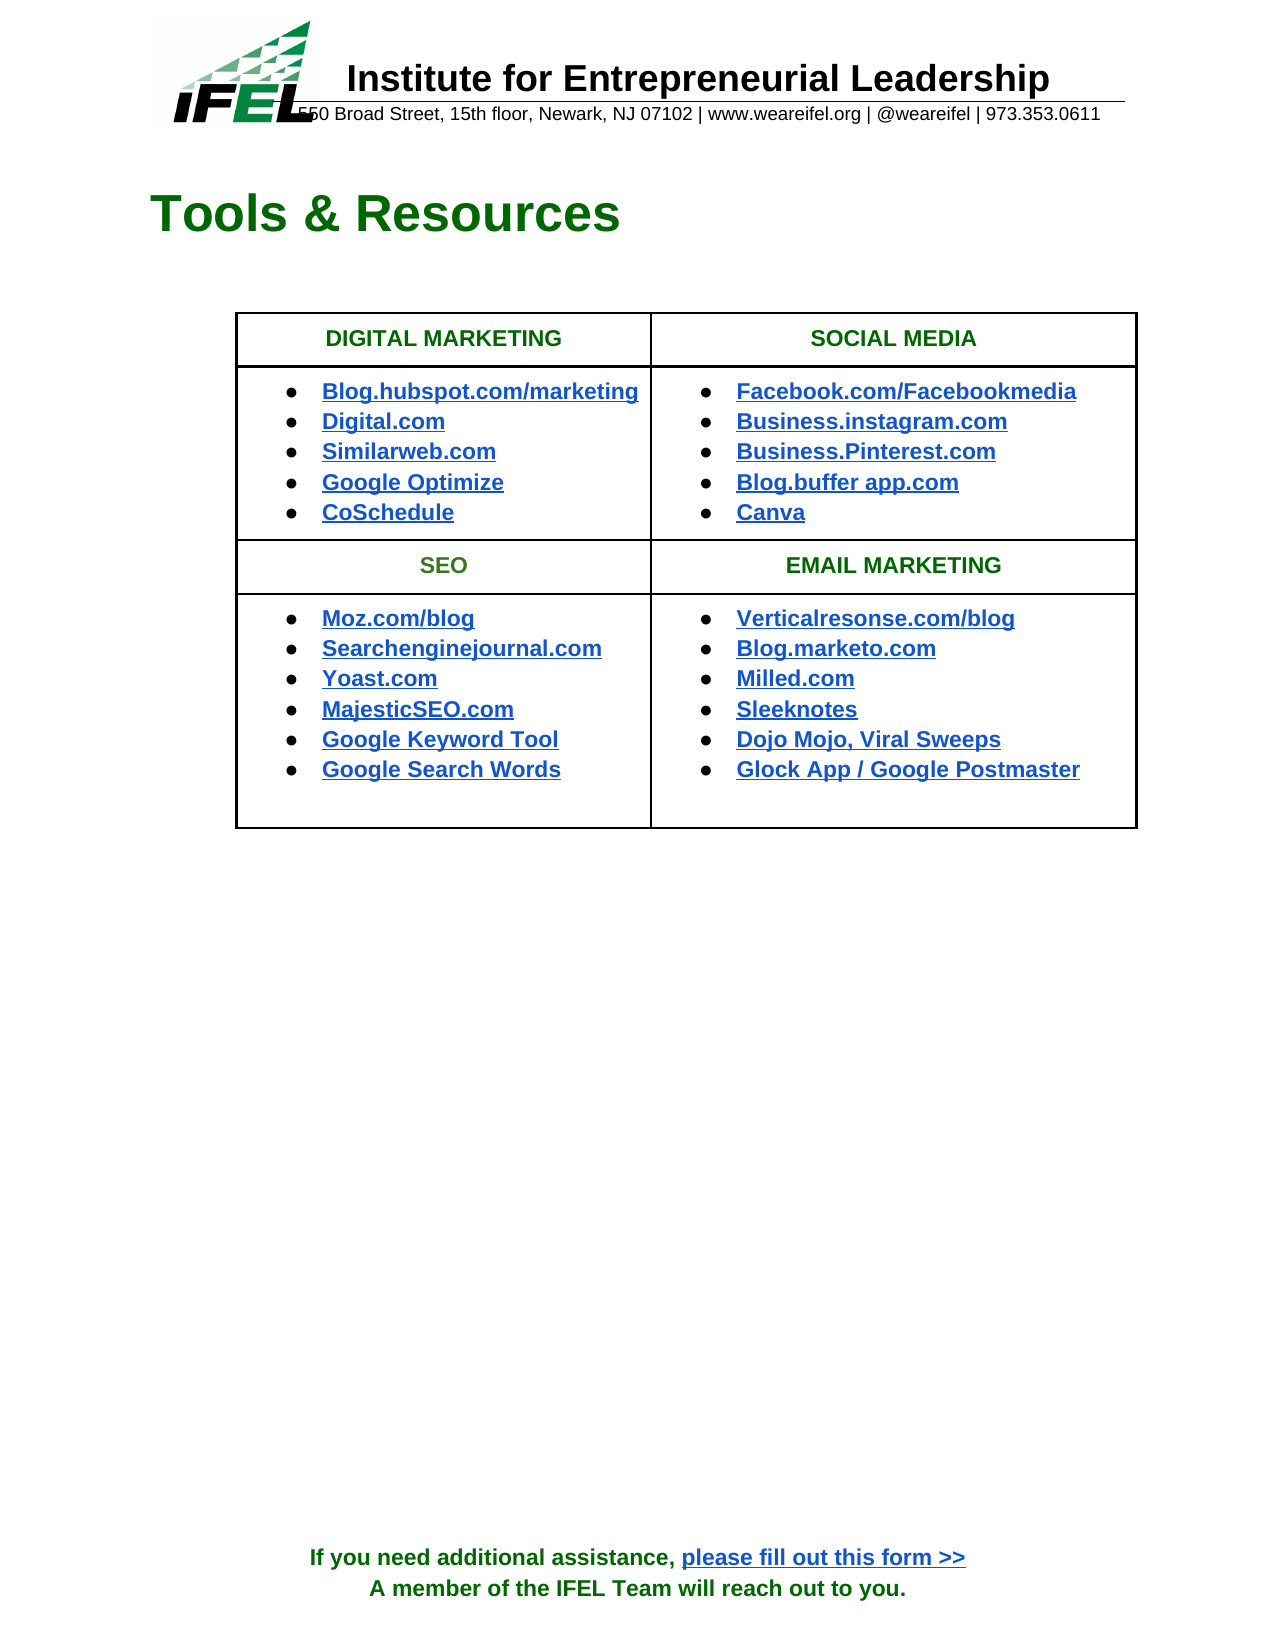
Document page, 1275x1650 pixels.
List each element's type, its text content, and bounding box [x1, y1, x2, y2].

table_header DIGITAL MARKETING [238, 314, 650, 365]
picture [320, 108, 324, 119]
text Tools & Resources [150, 183, 1125, 243]
table_cell Blog.hubspot.com/marketing Digital.com Similarweb.com Google Optimize CoSchedule [238, 368, 650, 539]
table_cell SEO [238, 541, 650, 592]
table_cell Facebook.com/Facebookmedia Business.instagram.com Business.Pinterest.com Blog.buffer app.com Canva [652, 368, 1135, 539]
table_cell EMAIL MARKETING [652, 541, 1135, 592]
table_header SOCIAL MEDIA [652, 314, 1135, 365]
table_cell Verticalresonse.com/blog Blog.marketo.com Milled.com Sleeknotes Dojo Mojo, Viral Sweeps Glock App / Google Postmaster [652, 595, 1135, 827]
picture [150, 15, 324, 134]
table_cell Moz.com/blog Searchenginejournal.com Yoast.com MajesticSEO.com Google Keyword Tool Google Search Words [238, 595, 650, 827]
